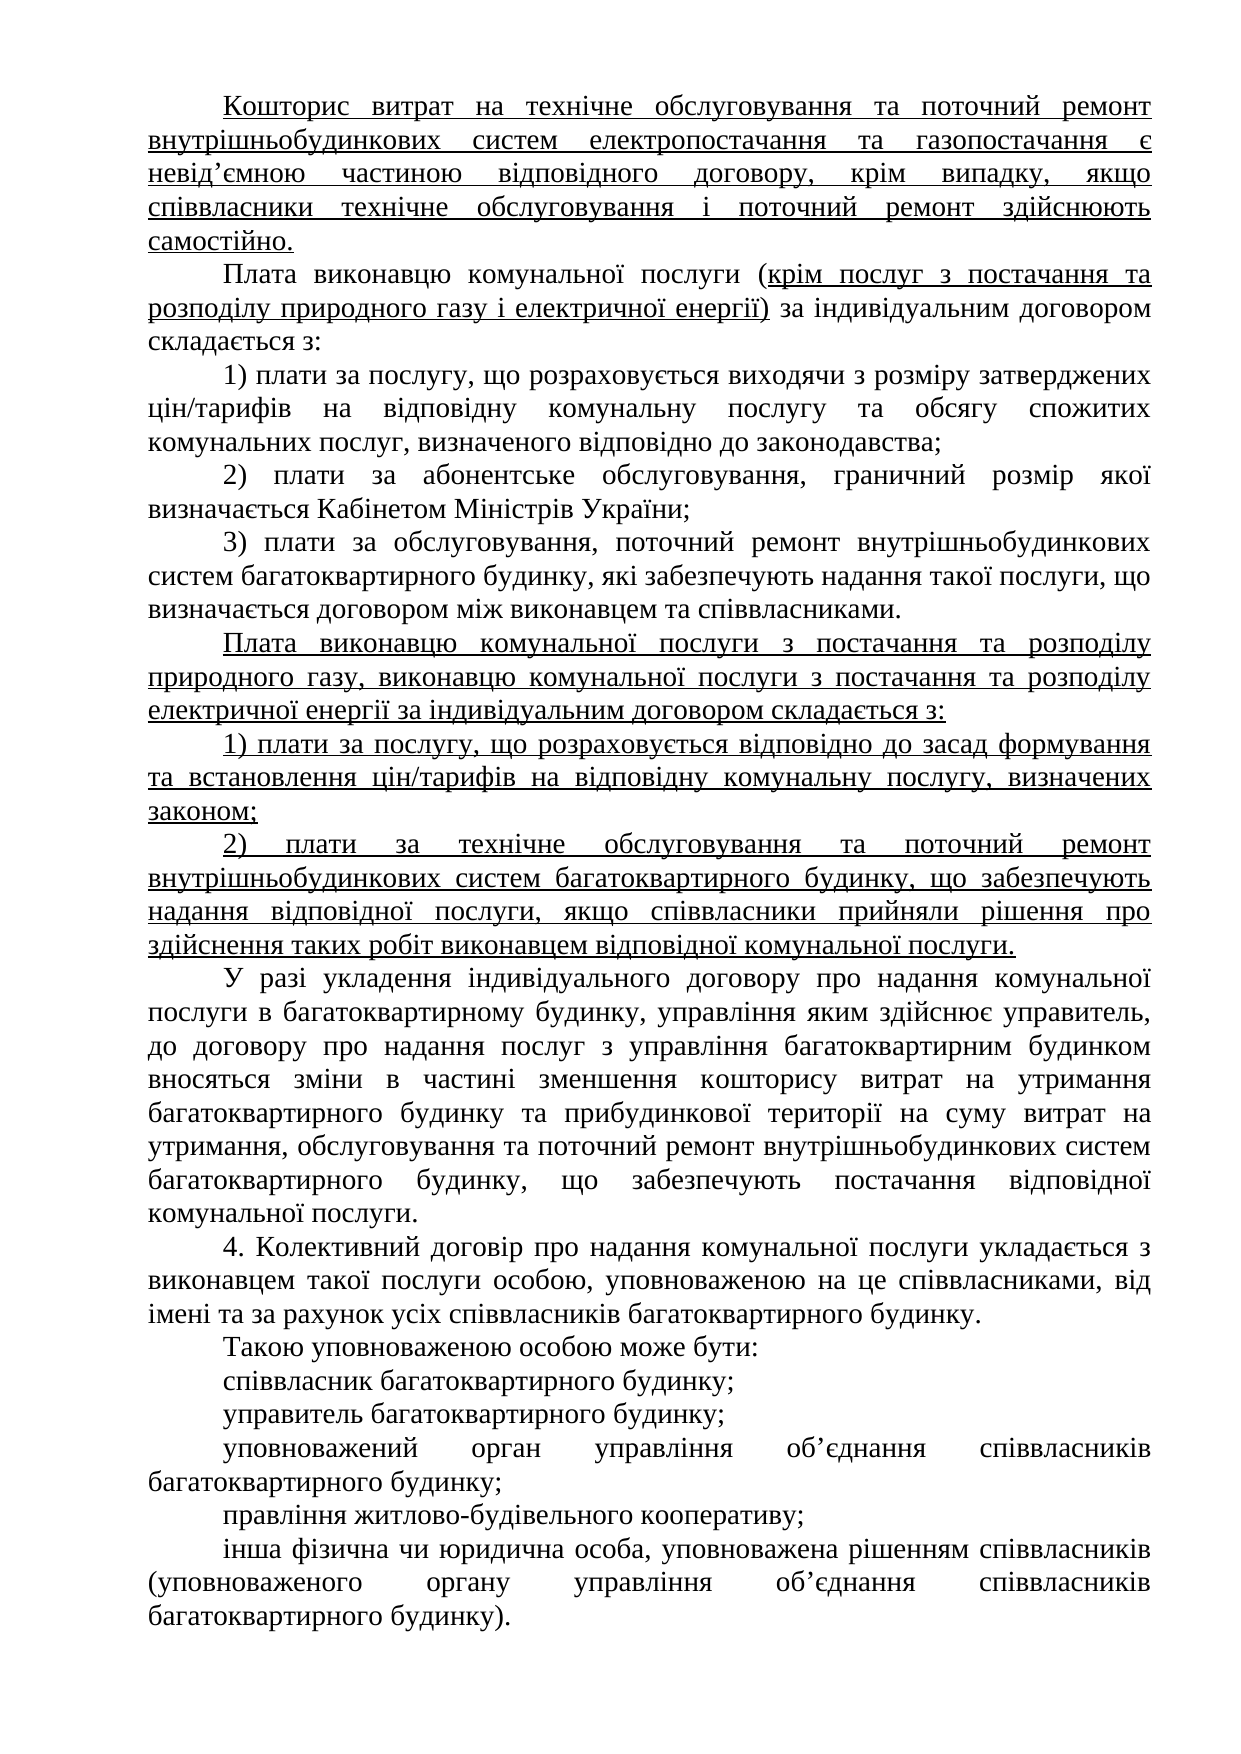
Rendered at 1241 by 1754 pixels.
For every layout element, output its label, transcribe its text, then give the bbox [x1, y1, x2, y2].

text 4. Колективний договір про надання комунальної послуги укладається з виконавцем такої послуги особою, уповноваженою на це співвласниками, від імені та за рахунок усіх співвласників багатоквартирного будинку. [148, 1229, 1152, 1329]
text Кошторис витрат на технічне обслуговування та поточний ремонт внутрішньобудинкових систем електропостачання та газопостачання є невід’ємною частиною відповідного договору, крім випадку, якщо співвласники технічне обслуговування і поточний ремонт здійснюють самостійно. [148, 153, 1152, 185]
text У разі укладення індивідуального договору про надання комунальної послуги в багатоквартирному будинку, управління яким здійснює управитель, до договору про надання послуг з управління багатоквартирним будинком вносяться зміни в частині зменшення кошторису витрат на утримання багатоквартирного будинку та прибудинкової території на суму витрат на утримання, обслуговування та поточний ремонт внутрішньобудинкових систем багатоквартирного будинку, що забезпечують постачання відповідної комунальної послуги. [148, 961, 1152, 1229]
text співвласник багатоквартирного будинку; [148, 1363, 1152, 1397]
text 2) плати за технічне обслуговування та поточний ремонт внутрішньобудинкових систем багатоквартирного будинку, що забезпечують надання відповідної послуги, якщо співвласники прийняли рішення про здійснення таких робіт виконавцем відповідної комунальної послуги. [148, 891, 1152, 923]
text 2) плати за технічне обслуговування та поточний ремонт внутрішньобудинкових систем багатоквартирного будинку, що забезпечують надання відповідної послуги, якщо співвласники прийняли рішення про здійснення таких робіт виконавцем відповідної комунальної послуги. [148, 924, 1152, 961]
text Кошторис витрат на технічне обслуговування та поточний ремонт внутрішньобудинкових систем електропостачання та газопостачання є невід’ємною частиною відповідного договору, крім випадку, якщо співвласники технічне обслуговування і поточний ремонт здійснюють самостійно. [148, 88, 1152, 151]
text правління житлово-будівельного кооперативу; [148, 1497, 1152, 1531]
text 1) плати за послугу, що розраховується відповідно до засад формування та встановлення цін/тарифів на відповідну комунальну послугу, визначених законом; [148, 790, 1152, 826]
text 1) плати за послугу, що розраховується відповідно до засад формування та встановлення цін/тарифів на відповідну комунальну послугу, визначених законом; [148, 726, 1152, 788]
text Кошторис витрат на технічне обслуговування та поточний ремонт внутрішньобудинкових систем електропостачання та газопостачання є невід’ємною частиною відповідного договору, крім випадку, якщо співвласники технічне обслуговування і поточний ремонт здійснюють самостійно. [148, 186, 1152, 256]
text уповноважений орган управління об’єднання співвласників багатоквартирного будинку; [148, 1430, 1152, 1497]
text 1) плати за послугу, що розраховується виходячи з розміру затверджених цін/тарифів на відповідну комунальну послугу та обсягу спожитих комунальних послуг, визначеного відповідно до законодавства; [148, 357, 1152, 457]
text 2) плати за технічне обслуговування та поточний ремонт внутрішньобудинкових систем багатоквартирного будинку, що забезпечують надання відповідної послуги, якщо співвласники прийняли рішення про здійснення таких робіт виконавцем відповідної комунальної послуги. [148, 826, 1152, 889]
text Такою уповноваженою особою може бути: [148, 1329, 1152, 1363]
text 2) плати за абонентське обслуговування, граничний розмір якої визначається Кабінетом Міністрів України; [148, 457, 1152, 524]
text Плата виконавцю комунальної послуги з постачання та розподілу природного газу, виконавцю комунальної послуги з постачання та розподілу електричної енергії за індивідуальним договором складається з: [148, 625, 1152, 726]
text Плата виконавцю комунальної послуги (крім послуг з постачання та розподілу природного газу і електричної енергії) за індивідуальним договором складається з: [148, 256, 1152, 357]
text 3) плати за обслуговування, поточний ремонт внутрішньобудинкових систем багатоквартирного будинку, які забезпечують надання такої послуги, що визначається договором між виконавцем та співвласниками. [148, 524, 1152, 625]
text інша фізична чи юридична особа, уповноважена рішенням співвласників (уповноваженого органу управління об’єднання співвласників багатоквартирного будинку). [148, 1531, 1152, 1631]
text управитель багатоквартирного будинку; [148, 1397, 1152, 1430]
